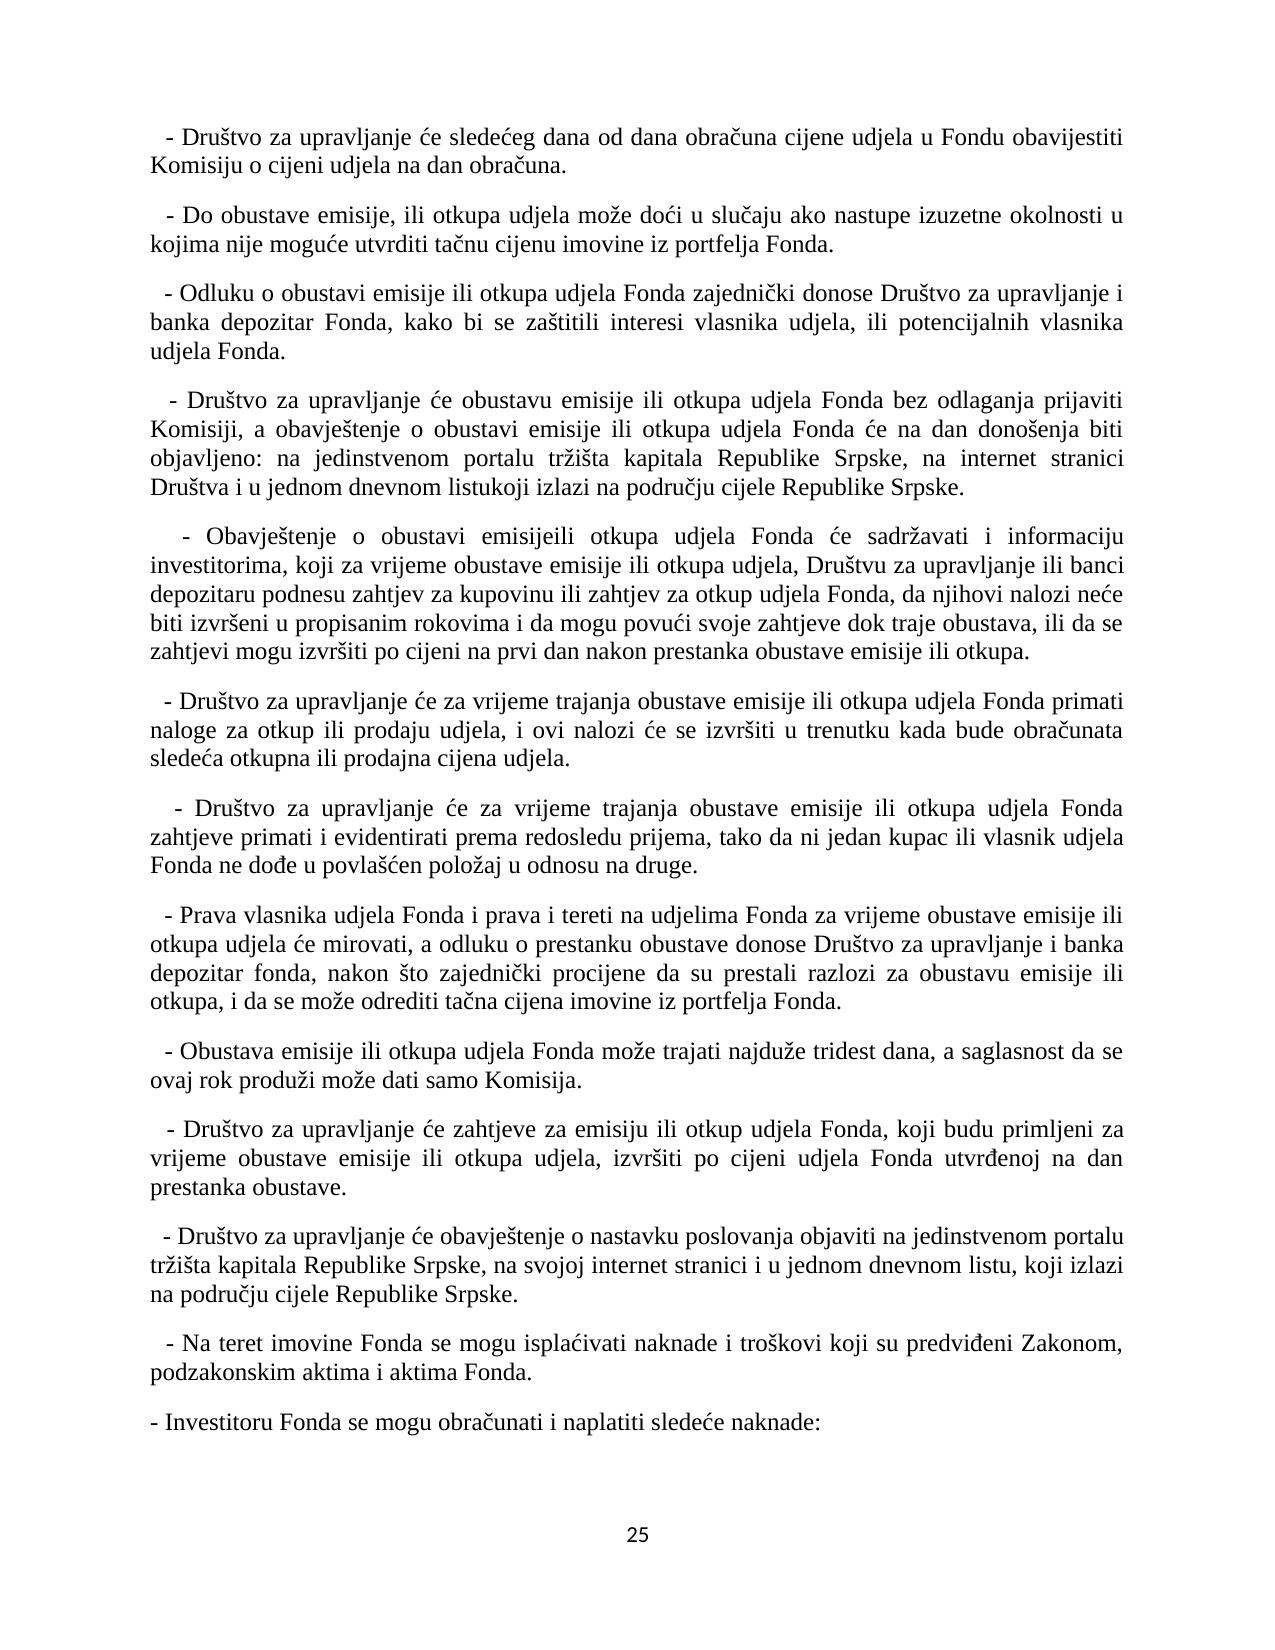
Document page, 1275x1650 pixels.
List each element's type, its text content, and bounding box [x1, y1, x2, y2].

text - Društvo za upravljanje će zahtjeve za emisiju ili otkup udjela Fonda, koji budu primljeni za vrijeme obustave emisije ili otkupa udjela, izvršiti po cijeni udjela Fonda utvrđenoj na dan prestanka obustave. [150, 1114, 1125, 1201]
text - Društvo za upravljanje će obavještenje o nastavku poslovanja objaviti na jedinstvenom portalu tržišta kapitala Republike Srpske, na svojoj internet stranici i u jednom dnevnom listu, koji izlazi na području cijele Republike Srpske. [150, 1221, 1125, 1308]
text - Društvo za upravljanje će sledećeg dana od dana obračuna cijene udjela u Fondu obavijestiti Komisiju o cijeni udjela na dan obračuna. [150, 122, 1125, 179]
text - Prava vlasnika udjela Fonda i prava i tereti na udjelima Fonda za vrijeme obustave emisije ili otkupa udjela će mirovati, a odluku o prestanku obustave donose Društvo za upravljanje i banka depozitar fonda, nakon što zajednički procijene da su prestali razlozi za obustavu emisije ili otkupa, i da se može odrediti tačna cijena imovine iz portfelja Fonda. [150, 900, 1125, 1015]
text - Investitoru Fonda se mogu obračunati i naplatiti sledeće naknade: [150, 1407, 1125, 1436]
text - Društvo za upravljanje će za vrijeme trajanja obustave emisije ili otkupa udjela Fonda primati naloge za otkup ili prodaju udjela, i ovi nalozi će se izvršiti u trenutku kada bude obračunata sledeća otkupna ili prodajna cijena udjela. [150, 686, 1125, 772]
text - Odluku o obustavi emisije ili otkupa udjela Fonda zajednički donose Društvo za upravljanje i banka depozitar Fonda, kako bi se zaštitili interesi vlasnika udjela, ili potencijalnih vlasnika udjela Fonda. [150, 278, 1125, 365]
text - Obustava emisije ili otkupa udjela Fonda može trajati najduže tridest dana, a saglasnost da se ovaj rok produži može dati samo Komisija. [150, 1036, 1125, 1093]
text - Društvo za upravljanje će za vrijeme trajanja obustave emisije ili otkupa udjela Fonda zahtjeve primati i evidentirati prema redosledu prijema, tako da ni jedan kupac ili vlasnik udjela Fonda ne dođe u povlašćen položaj u odnosu na druge. [150, 793, 1125, 879]
text - Na teret imovine Fonda se mogu isplaćivati naknade i troškovi koji su predviđeni Zakonom, podzakonskim aktima i aktima Fonda. [150, 1328, 1125, 1386]
text - Obavještenje o obustavi emisijeili otkupa udjela Fonda će sadržavati i informaciju investitorima, koji za vrijeme obustave emisije ili otkupa udjela, Društvu za upravljanje ili banci depozitaru podnesu zahtjev za kupovinu ili zahtjev za otkup udjela Fonda, da njihovi nalozi neće biti izvršeni u propisanim rokovima i da mogu povući svoje zahtjeve dok traje obustava, ili da se zahtjevi mogu izvršiti po cijeni na prvi dan nakon prestanka obustave emisije ili otkupa. [150, 521, 1125, 665]
text - Društvo za upravljanje će obustavu emisije ili otkupa udjela Fonda bez odlaganja prijaviti Komisiji, a obavještenje o obustavi emisije ili otkupa udjela Fonda će na dan donošenja biti objavljeno: na jedinstvenom portalu tržišta kapitala Republike Srpske, na internet stranici Društva i u jednom dnevnom listukoji izlazi na području cijele Republike Srpske. [150, 386, 1125, 501]
text - Do obustave emisije, ili otkupa udjela može doći u slučaju ako nastupe izuzetne okolnosti u kojima nije moguće utvrditi tačnu cijenu imovine iz portfelja Fonda. [150, 200, 1125, 258]
